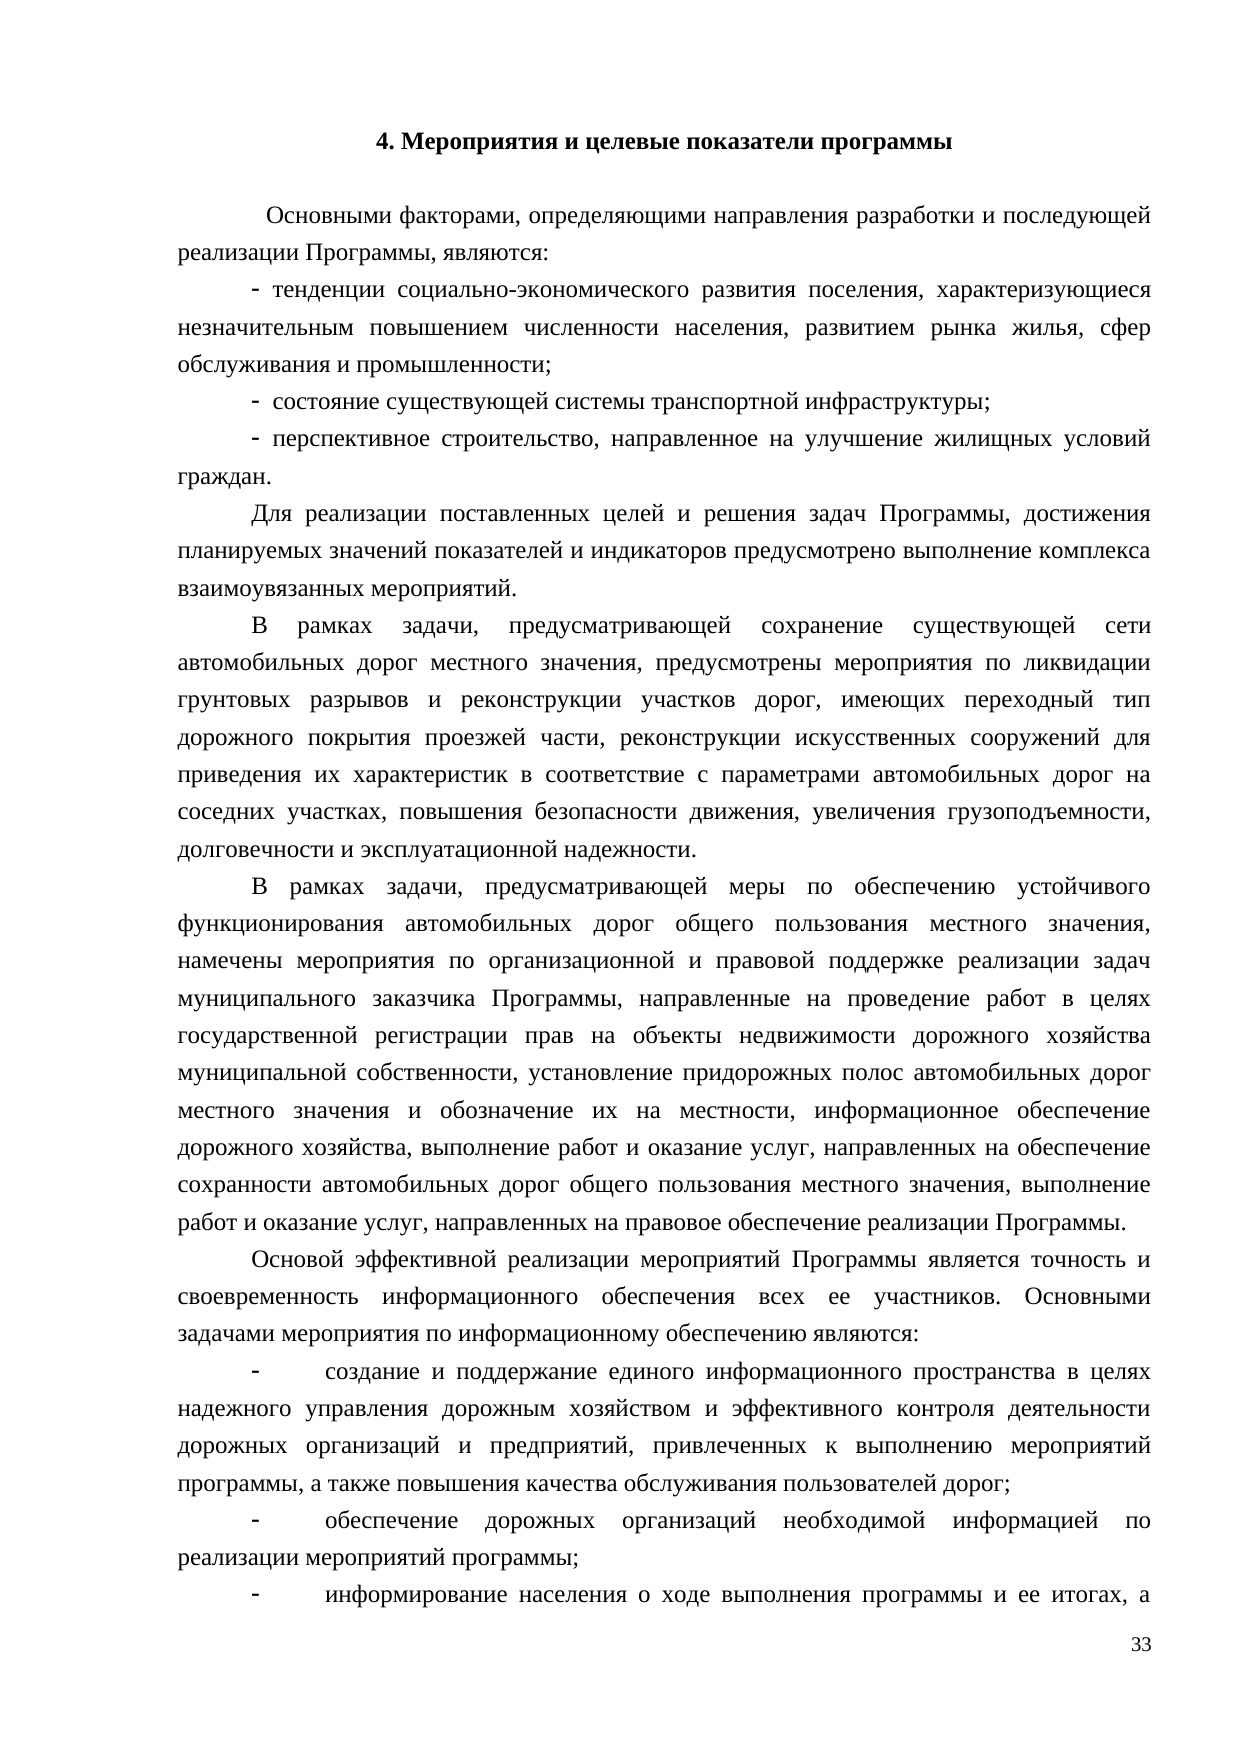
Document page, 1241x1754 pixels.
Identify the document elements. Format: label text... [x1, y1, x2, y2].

list обеспечение дорожных организаций необходимой информацией по реализации мероприятий программы; [177, 1505, 1152, 1571]
list перспективное строительство, направленное на улучшение жилищных условий граждан. [177, 423, 1152, 489]
text В рамках задачи, предусматривающей меры по обеспечению устойчивого функционирования автомобильных дорог общего пользования местного значения, намечены мероприятия по организационной и правовой поддержке реализации задач муниципального заказчика Программы, направленные на проведение работ в целях государственной регистрации прав на объекты недвижимости дорожного хозяйства муниципальной собственности, установление придорожных полос автомобильных дорог местного значения и обозначение их на местности, информационное обеспечение дорожного хозяйства, выполнение работ и оказание услуг, направленных на обеспечение сохранности автомобильных дорог общего пользования местного значения, выполнение работ и оказание услуг, направленных на правовое обеспечение реализации Программы. [177, 871, 1152, 1235]
text Основой эффективной реализации мероприятий Программы является точность и своевременность информационного обеспечения всех ее участников. Основными задачами мероприятия по информационному обеспечению являются: [177, 1244, 1152, 1347]
list состояние существующей системы транспортной инфраструктуры; [177, 386, 1152, 415]
text В рамках задачи, предусматривающей сохранение существующей сети автомобильных дорог местного значения, предусмотрены мероприятия по ликвидации грунтовых разрывов и реконструкции участков дорог, имеющих переходный тип дорожного покрытия проезжей части, реконструкции искусственных сооружений для приведения их характеристик в соответствие с параметрами автомобильных дорог на соседних участках, повышения безопасности движения, увеличения грузоподъемности, долговечности и эксплуатационной надежности. [177, 610, 1152, 862]
text Основными факторами, определяющими направления разработки и последующей реализации Программы, являются: [177, 200, 1152, 266]
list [177, 1579, 1152, 1608]
text Для реализации поставленных целей и решения задач Программы, достижения планируемых значений показателей и индикаторов предусмотрено выполнение комплекса взаимоувязанных мероприятий. [177, 498, 1152, 601]
list создание и поддержание единого информационного пространства в целях надежного управления дорожным хозяйством и эффективного контроля деятельности дорожных организаций и предприятий, привлеченных к выполнению мероприятий программы, а также повышения качества обслуживания пользователей дорог; [177, 1356, 1152, 1496]
list тенденции социально-экономического развития поселения, характеризующиеся незначительным повышением численности населения, развитием рынка жилья, сфер обслуживания и промышленности; [177, 274, 1152, 378]
text 4. Мероприятия и целевые показатели программы [177, 126, 1152, 155]
